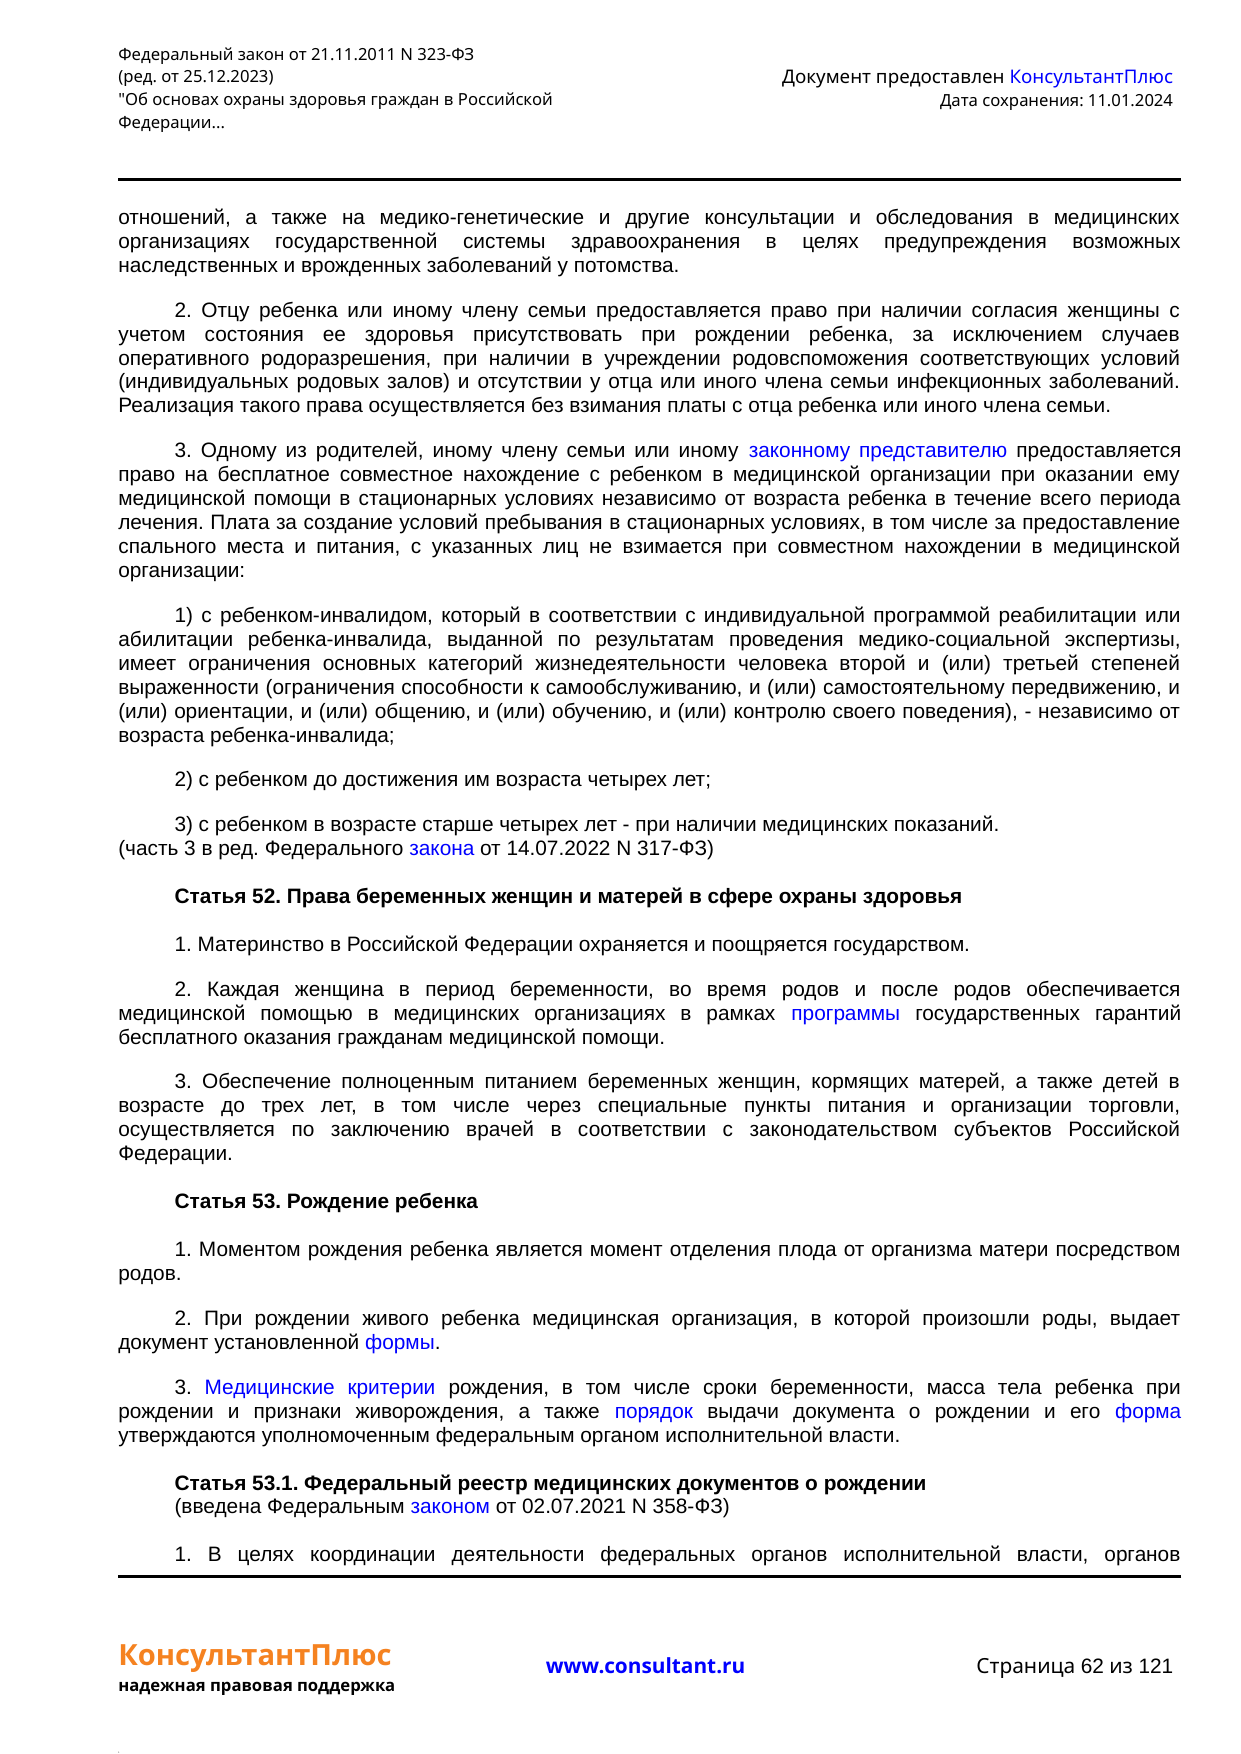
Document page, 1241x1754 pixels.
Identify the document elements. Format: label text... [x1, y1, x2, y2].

text 1. Материнство в Российской Федерации охраняется и поощряется государством. [118, 932, 1181, 956]
text (введена Федеральным законом от 02.07.2021 N 358-ФЗ) [118, 1494, 1181, 1518]
text 2) с ребенком до достижения им возраста четырех лет; [118, 767, 1181, 791]
text 1) с ребенком-инвалидом, который в соответствии с индивидуальной программой реабилитации или абилитации ребенка-инвалида, выданной по результатам проведения медико-социальной экспертизы, имеет ограничения основных категорий жизнедеятельности человека второй и (или) третьей степеней выраженности (ограничения способности к самообслуживанию, и (или) самостоятельному передвижению, и (или) ориентации, и (или) общению, и (или) обучению, и (или) контролю своего поведения), - независимо от возраста ребенка-инвалида; [118, 603, 1181, 746]
text 2. Каждая женщина в период беременности, во время родов и после родов обеспечивается медицинской помощью в медицинских организациях в рамках программы государственных гарантий бесплатного оказания гражданам медицинской помощи. [118, 977, 1181, 1048]
text (часть 3 в ред. Федерального закона от 14.07.2022 N 317-ФЗ) [118, 836, 1181, 860]
text 3. Медицинские критерии рождения, в том числе сроки беременности, масса тела ребенка при рождении и признаки живорождения, а также порядок выдачи документа о рождении и его форма утверждаются уполномоченным федеральным органом исполнительной власти. [118, 1374, 1181, 1446]
text 1. Моментом рождения ребенка является момент отделения плода от организма матери посредством родов. [118, 1237, 1181, 1285]
text 2. При рождении живого ребенка медицинская организация, в которой произошли роды, выдает документ установленной формы. [118, 1306, 1181, 1354]
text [118, 205, 1181, 277]
text 2. Отцу ребенка или иному члену семьи предоставляется право при наличии согласия женщины с учетом состояния ее здоровья присутствовать при рождении ребенка, за исключением случаев оперативного родоразрешения, при наличии в учреждении родовспоможения соответствующих условий (индивидуальных родовых залов) и отсутствии у отца или иного члена семьи инфекционных заболеваний. Реализация такого права осуществляется без взимания платы с отца ребенка или иного члена семьи. [118, 297, 1181, 417]
title Статья 53. Рождение ребенка [118, 1189, 1181, 1213]
title Статья 53.1. Федеральный реестр медицинских документов о рождении [118, 1470, 1181, 1494]
text 3. Одному из родителей, иному члену семьи или иному законному представителю предоставляется право на бесплатное совместное нахождение с ребенком в медицинской организации при оказании ему медицинской помощи в стационарных условиях независимо от возраста ребенка в течение всего периода лечения. Плата за создание условий пребывания в стационарных условиях, в том числе за предоставление спального места и питания, с указанных лиц не взимается при совместном нахождении в медицинской организации: [118, 438, 1181, 582]
text 3) с ребенком в возрасте старше четырех лет - при наличии медицинских показаний. [118, 812, 1181, 836]
text 3. Обеспечение полноценным питанием беременных женщин, кормящих матерей, а также детей в возрасте до трех лет, в том числе через специальные пункты питания и организации торговли, осуществляется по заключению врачей в соответствии с законодательством субъектов Российской Федерации. [118, 1069, 1181, 1165]
title Статья 52. Права беременных женщин и матерей в сфере охраны здоровья [118, 884, 1181, 908]
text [118, 1542, 1181, 1566]
